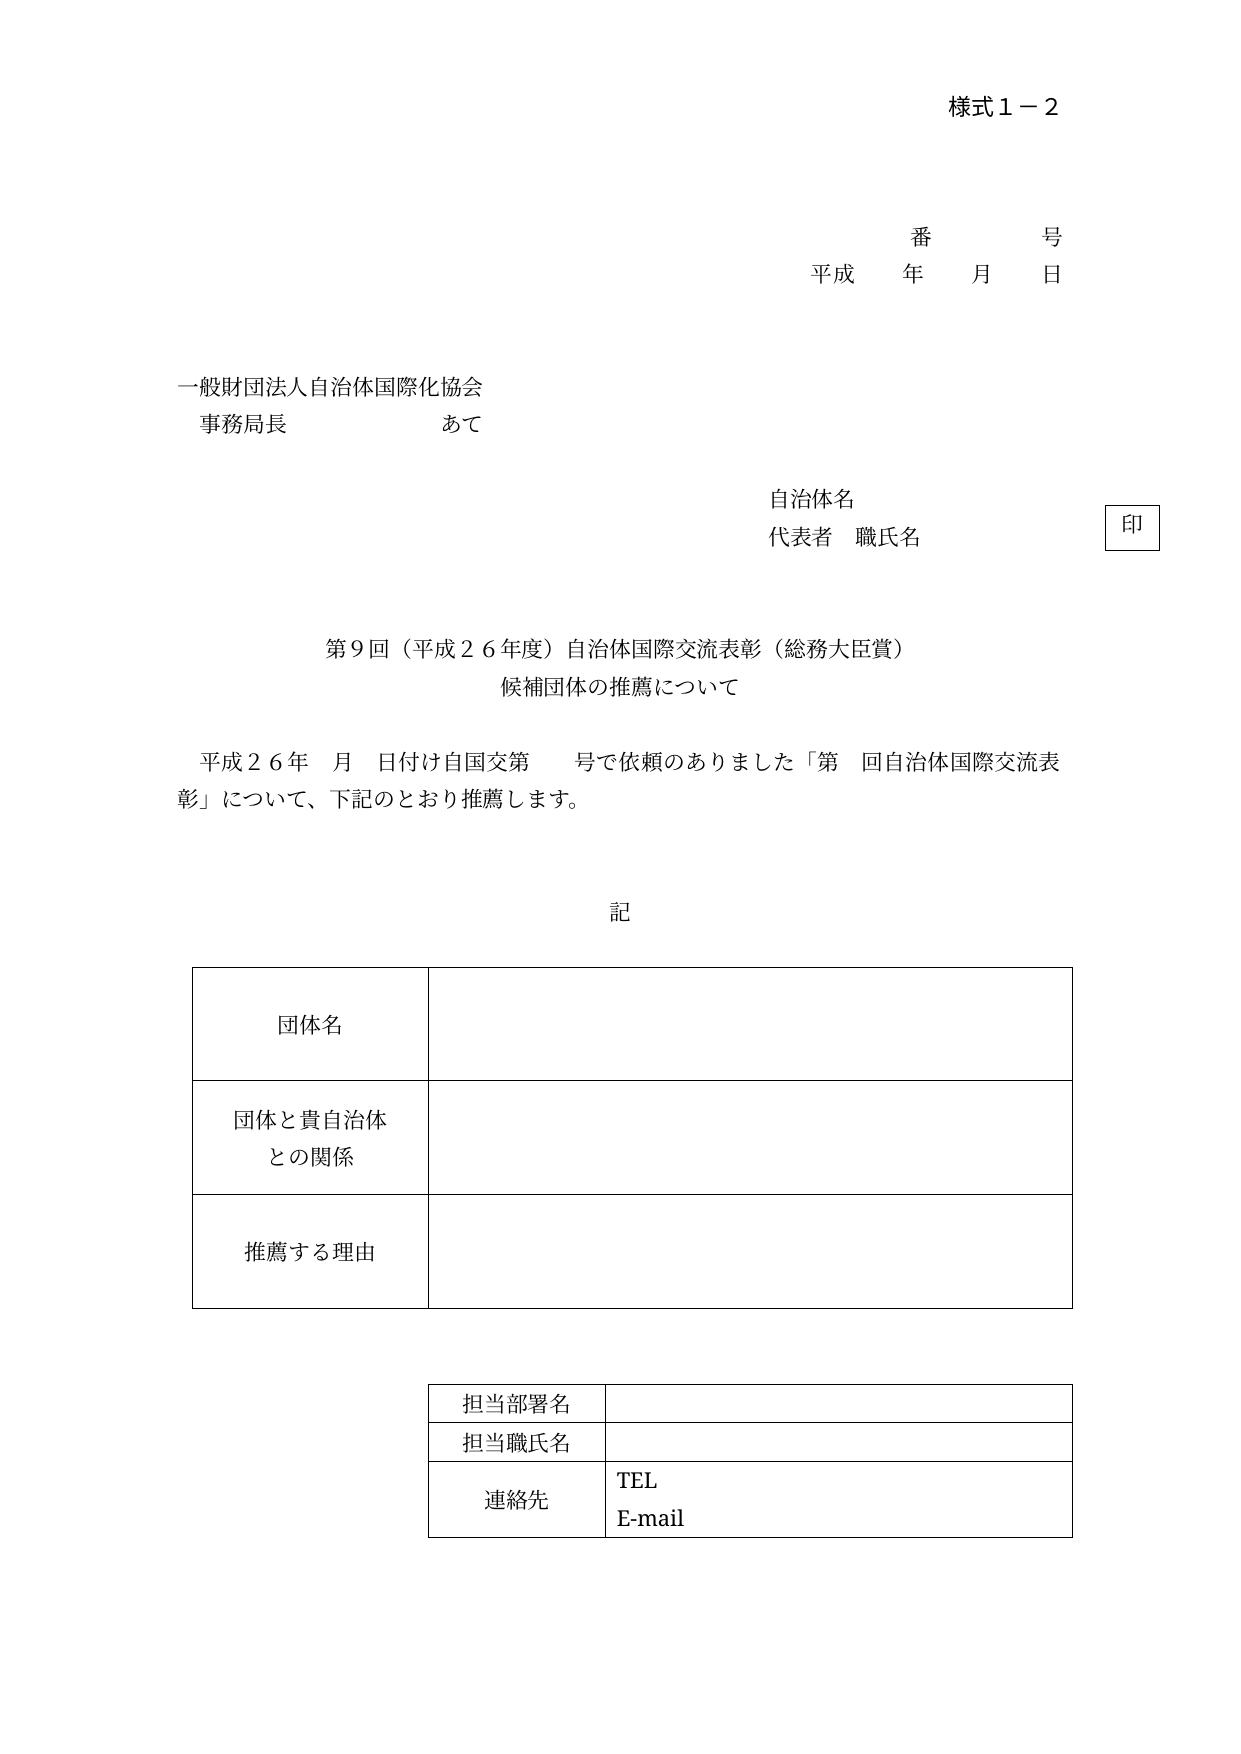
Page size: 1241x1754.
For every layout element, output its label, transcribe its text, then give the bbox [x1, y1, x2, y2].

text 平成２６年 月 日付け自国交第 号で依頼のありました「第 回自治体国際交流表彰」について、下記のとおり推薦します。 [177, 742, 1063, 817]
text 事務局長 あて [177, 404, 1063, 442]
table_cell 連絡先 [429, 1462, 605, 1537]
text 平成 年 月 日 [177, 254, 1063, 292]
table_cell TEL E-mail [606, 1462, 1072, 1537]
table_header 団体名 [193, 968, 428, 1080]
text 記 [177, 892, 1063, 929]
table_cell 推薦する理由 [193, 1195, 428, 1307]
table_cell 担当職氏名 [429, 1423, 605, 1461]
table_header [429, 968, 1072, 1080]
table_header 担当部署名 [429, 1385, 605, 1422]
table_cell 団体と貴自治体 との関係 [193, 1081, 428, 1194]
text 自治体名 [177, 479, 1063, 517]
text 代表者 職氏名 [177, 517, 1063, 554]
table_cell [606, 1423, 1072, 1461]
text 一般財団法人自治体国際化協会 [177, 367, 1063, 404]
table_header [606, 1385, 1072, 1422]
text 番号 [177, 217, 1063, 254]
text 第９回（平成２６年度）自治体国際交流表彰（総務大臣賞） [177, 629, 1063, 667]
table_cell [429, 1081, 1072, 1194]
table_cell [429, 1195, 1072, 1307]
text 候補団体の推薦について [177, 667, 1063, 704]
